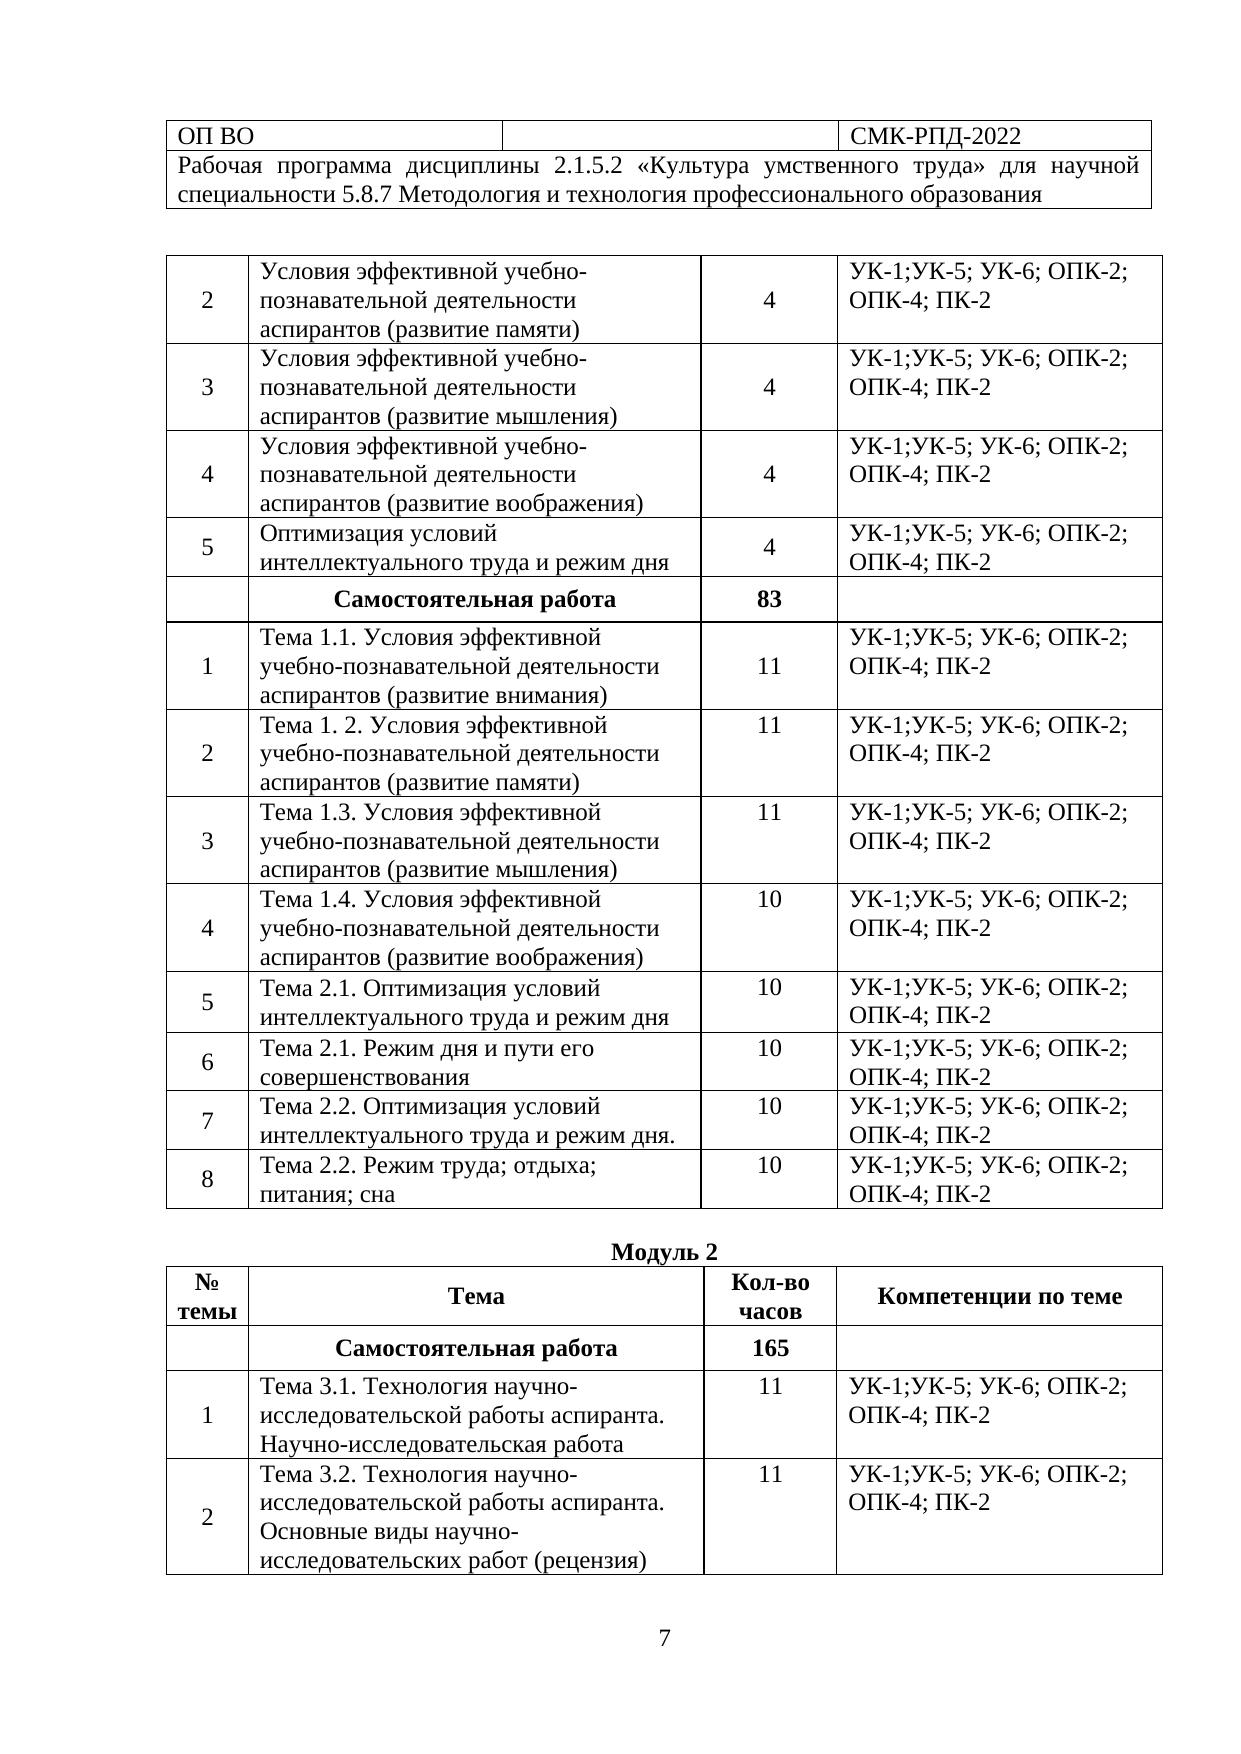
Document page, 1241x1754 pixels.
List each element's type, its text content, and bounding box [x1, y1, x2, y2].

table_cell 4 [702, 344, 837, 430]
table_cell 11 [702, 623, 837, 709]
table_cell 4 [702, 518, 837, 576]
table_header Тема [249, 1267, 703, 1324]
table_cell Тема 2.2. Оптимизация условий интеллектуального труда и режим дня. [249, 1091, 700, 1149]
table_cell УК-1;УК-5; УК-6; ОПК-2; ОПК-4; ПК-2 [838, 1091, 1162, 1149]
table_cell 7 [167, 1091, 248, 1149]
table_cell 11 [705, 1459, 836, 1574]
table_cell 3 [167, 797, 248, 883]
table_cell 10 [702, 1150, 837, 1207]
table_cell 10 [702, 972, 837, 1032]
table_cell Самостоятельная работа [249, 1326, 703, 1370]
table_cell Оптимизация условий интеллектуального труда и режим дня [249, 518, 700, 576]
table_cell УК-1;УК-5; УК-6; ОПК-2; ОПК-4; ПК-2 [838, 710, 1162, 796]
table_cell 5 [167, 518, 248, 576]
table_cell 4 [702, 256, 837, 342]
table_cell Тема 1.1. Условия эффективной учебно-познавательной деятельности аспирантов (развитие внимания) [249, 623, 700, 709]
table_cell 5 [167, 972, 248, 1032]
table_cell [838, 577, 1162, 621]
table_cell УК-1;УК-5; УК-6; ОПК-2; ОПК-4; ПК-2 [837, 1371, 1162, 1458]
text Модуль 2 [177, 1237, 1152, 1266]
table_cell 4 [167, 431, 248, 517]
table_cell Тема 2.1. Режим дня и пути его совершенствования [249, 1033, 700, 1090]
table_cell 10 [702, 884, 837, 971]
table_cell Тема 1.4. Условия эффективной учебно-познавательной деятельности аспирантов (развитие воображения) [249, 884, 700, 971]
table_cell Тема 1. 2. Условия эффективной учебно-познавательной деятельности аспирантов (развитие памяти) [249, 710, 700, 796]
table_cell 2 [167, 1459, 248, 1574]
table_cell Тема 3.1. Технология научно-исследовательской работы аспиранта. Научно-исследовательская работа [249, 1371, 703, 1458]
table_cell УК-1;УК-5; УК-6; ОПК-2; ОПК-4; ПК-2 [838, 431, 1162, 517]
table_cell Условия эффективной учебно-познавательной деятельности аспирантов (развитие памяти) [249, 256, 700, 342]
table_header № темы [167, 1267, 248, 1324]
table_cell 11 [702, 797, 837, 883]
table_cell Тема 1.3. Условия эффективной учебно-познавательной деятельности аспирантов (развитие мышления) [249, 797, 700, 883]
table_cell УК-1;УК-5; УК-6; ОПК-2; ОПК-4; ПК-2 [838, 623, 1162, 709]
table_cell УК-1;УК-5; УК-6; ОПК-2; ОПК-4; ПК-2 [838, 518, 1162, 576]
table_cell УК-1;УК-5; УК-6; ОПК-2; ОПК-4; ПК-2 [838, 1033, 1162, 1090]
table_cell 165 [705, 1326, 836, 1370]
table_cell Условия эффективной учебно-познавательной деятельности аспирантов (развитие воображения) [249, 431, 700, 517]
table_header Компетенции по теме [837, 1267, 1162, 1324]
table_cell 11 [702, 710, 837, 796]
table_cell [167, 577, 248, 621]
table_cell [167, 1326, 248, 1370]
table_cell 10 [702, 1033, 837, 1090]
table_cell УК-1;УК-5; УК-6; ОПК-2; ОПК-4; ПК-2 [838, 884, 1162, 971]
table_cell Условия эффективной учебно-познавательной деятельности аспирантов (развитие мышления) [249, 344, 700, 430]
table_cell 3 [167, 344, 248, 430]
table_cell 4 [702, 431, 837, 517]
table_cell 83 [702, 577, 837, 621]
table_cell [838, 256, 1162, 342]
table_cell 1 [167, 623, 248, 709]
table_cell Тема 2.2. Режим труда; отдыха; питания; сна [249, 1150, 700, 1207]
table_cell Тема 3.2. Технология научно-исследовательской работы аспиранта. Основные виды научно-исследовательских работ (рецензия) [249, 1459, 703, 1574]
table_cell 6 [167, 1033, 248, 1090]
table_cell 2 [167, 710, 248, 796]
table_cell Тема 2.1. Оптимизация условий интеллектуального труда и режим дня [249, 972, 700, 1032]
table_cell 10 [702, 1091, 837, 1149]
table_cell 11 [705, 1371, 836, 1458]
table_cell Самостоятельная работа [249, 577, 700, 621]
table_cell УК-1;УК-5; УК-6; ОПК-2; ОПК-4; ПК-2 [838, 972, 1162, 1032]
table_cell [837, 1459, 1162, 1574]
table_cell 2 [167, 256, 248, 342]
table_cell 4 [167, 884, 248, 971]
table_cell 8 [167, 1150, 248, 1207]
table_cell 1 [167, 1371, 248, 1458]
table_cell УК-1;УК-5; УК-6; ОПК-2; ОПК-4; ПК-2 [838, 797, 1162, 883]
table_cell УК-1;УК-5; УК-6; ОПК-2; ОПК-4; ПК-2 [838, 1150, 1162, 1207]
table_cell УК-1;УК-5; УК-6; ОПК-2; ОПК-4; ПК-2 [838, 344, 1162, 430]
table_header Кол-во часов [705, 1267, 836, 1324]
table_cell [837, 1326, 1162, 1370]
